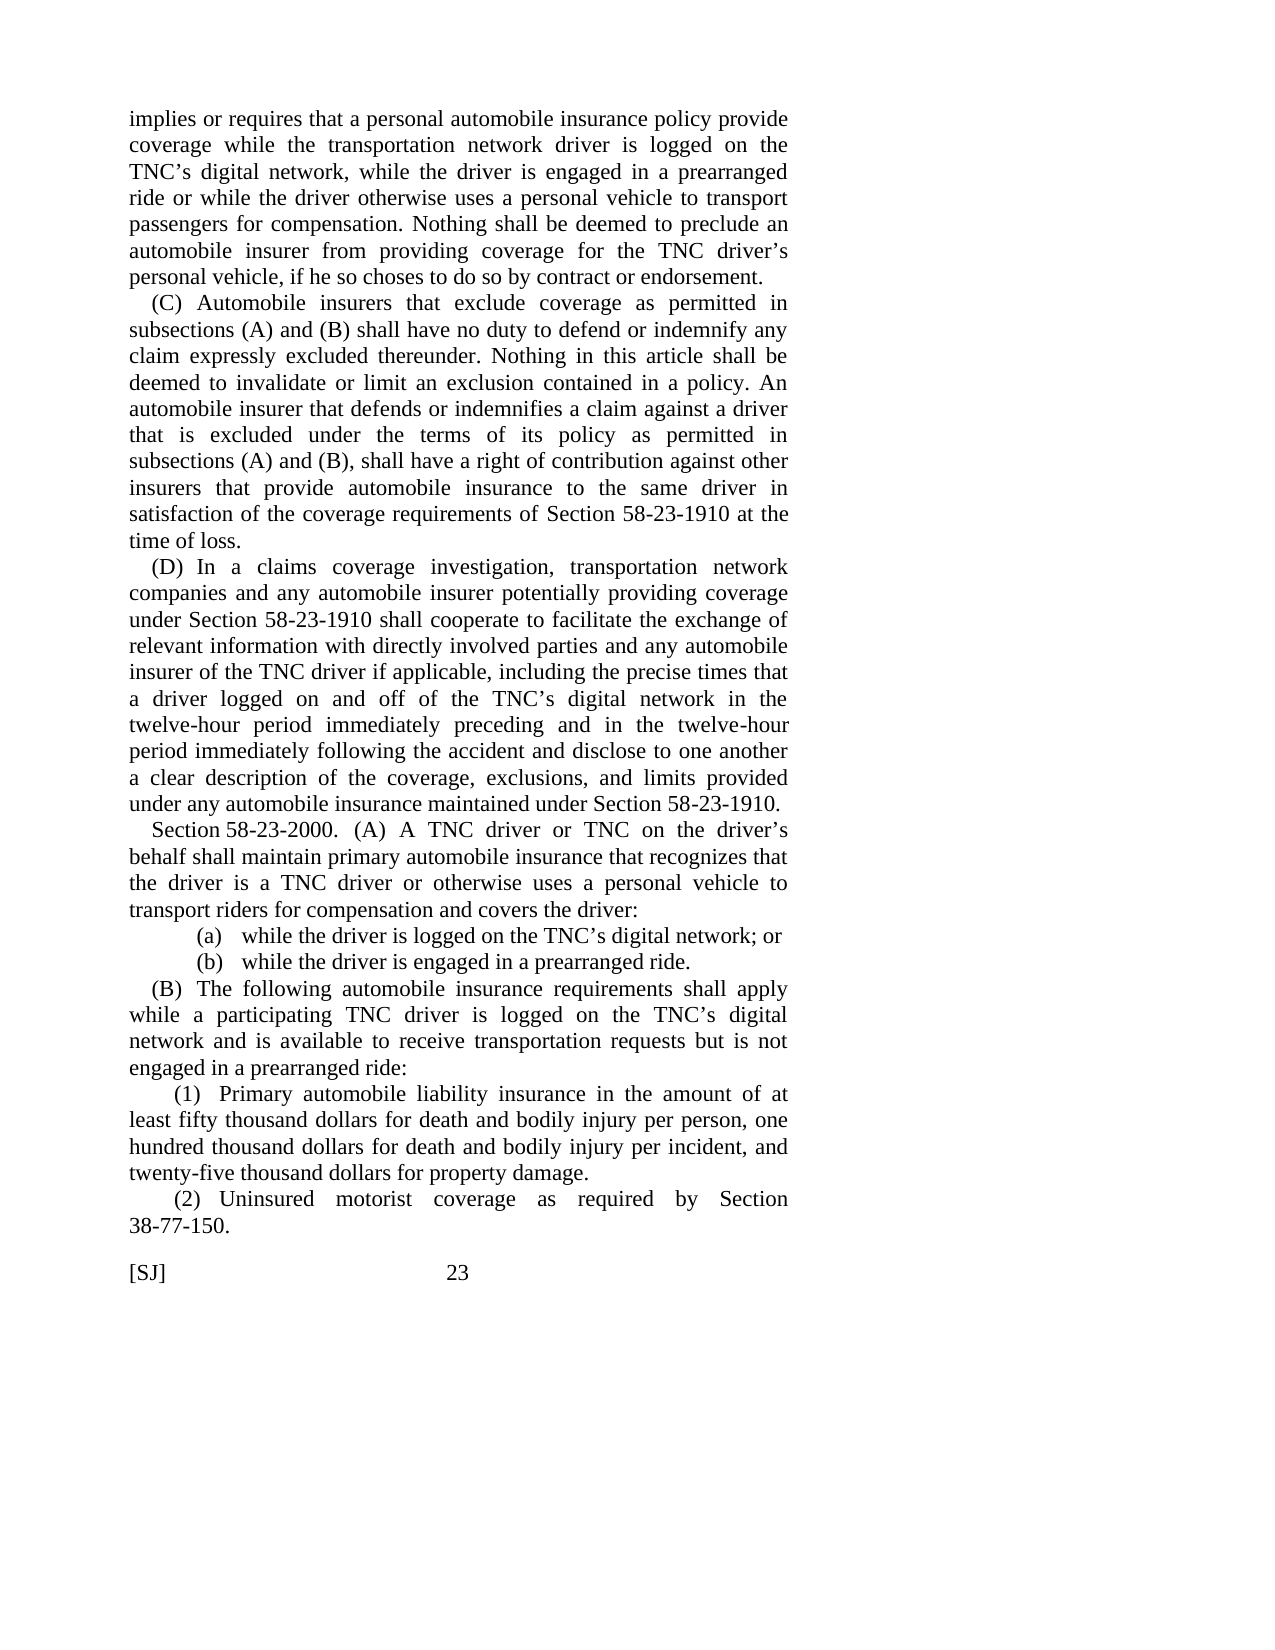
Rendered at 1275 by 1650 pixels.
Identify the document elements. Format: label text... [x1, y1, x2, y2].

text (D) In a claims coverage investigation, transportation network companies and any automobile insurer potentially providing coverage under Section 58-23-1910 shall cooperate to facilitate the exchange of relevant information with directly involved parties and any automobile insurer of the TNC driver if applicable, including the precise times that a driver logged on and off of the TNC’s digital network in the twelve-hour period immediately preceding and in the twelve-hour period immediately following the accident and disclose to one another a clear description of the coverage, exclusions, and limits provided under any automobile insurance maintained under Section 58-23-1910. [129, 553, 789, 817]
text (B) The following automobile insurance requirements shall apply while a participating TNC driver is logged on the TNC’s digital network and is available to receive transportation requests but is not engaged in a prearranged ride: [129, 975, 789, 1080]
text Section 58-23-2000. (A) A TNC driver or TNC on the driver’s behalf shall maintain primary automobile insurance that recognizes that the driver is a TNC driver or otherwise uses a personal vehicle to transport riders for compensation and covers the driver: [129, 817, 789, 922]
text (b) while the driver is engaged in a prearranged ride. [129, 948, 789, 975]
text (1) Primary automobile liability insurance in the amount of at least fifty thousand dollars for death and bodily injury per person, one hundred thousand dollars for death and bodily injury per incident, and twenty-five thousand dollars for property damage. [129, 1080, 789, 1186]
text (a) while the driver is logged on the TNC’s digital network; or [129, 922, 789, 948]
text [129, 105, 789, 289]
text (2) Uninsured motorist coverage as required by Section 38-77-150. [129, 1186, 789, 1238]
text (C) Automobile insurers that exclude coverage as permitted in subsections (A) and (B) shall have no duty to defend or indemnify any claim expressly excluded thereunder. Nothing in this article shall be deemed to invalidate or limit an exclusion contained in a policy. An automobile insurer that defends or indemnifies a claim against a driver that is excluded under the terms of its policy as permitted in subsections (A) and (B), shall have a right of contribution against other insurers that provide automobile insurance to the same driver in satisfaction of the coverage requirements of Section 58-23-1910 at the time of loss. [129, 289, 789, 553]
